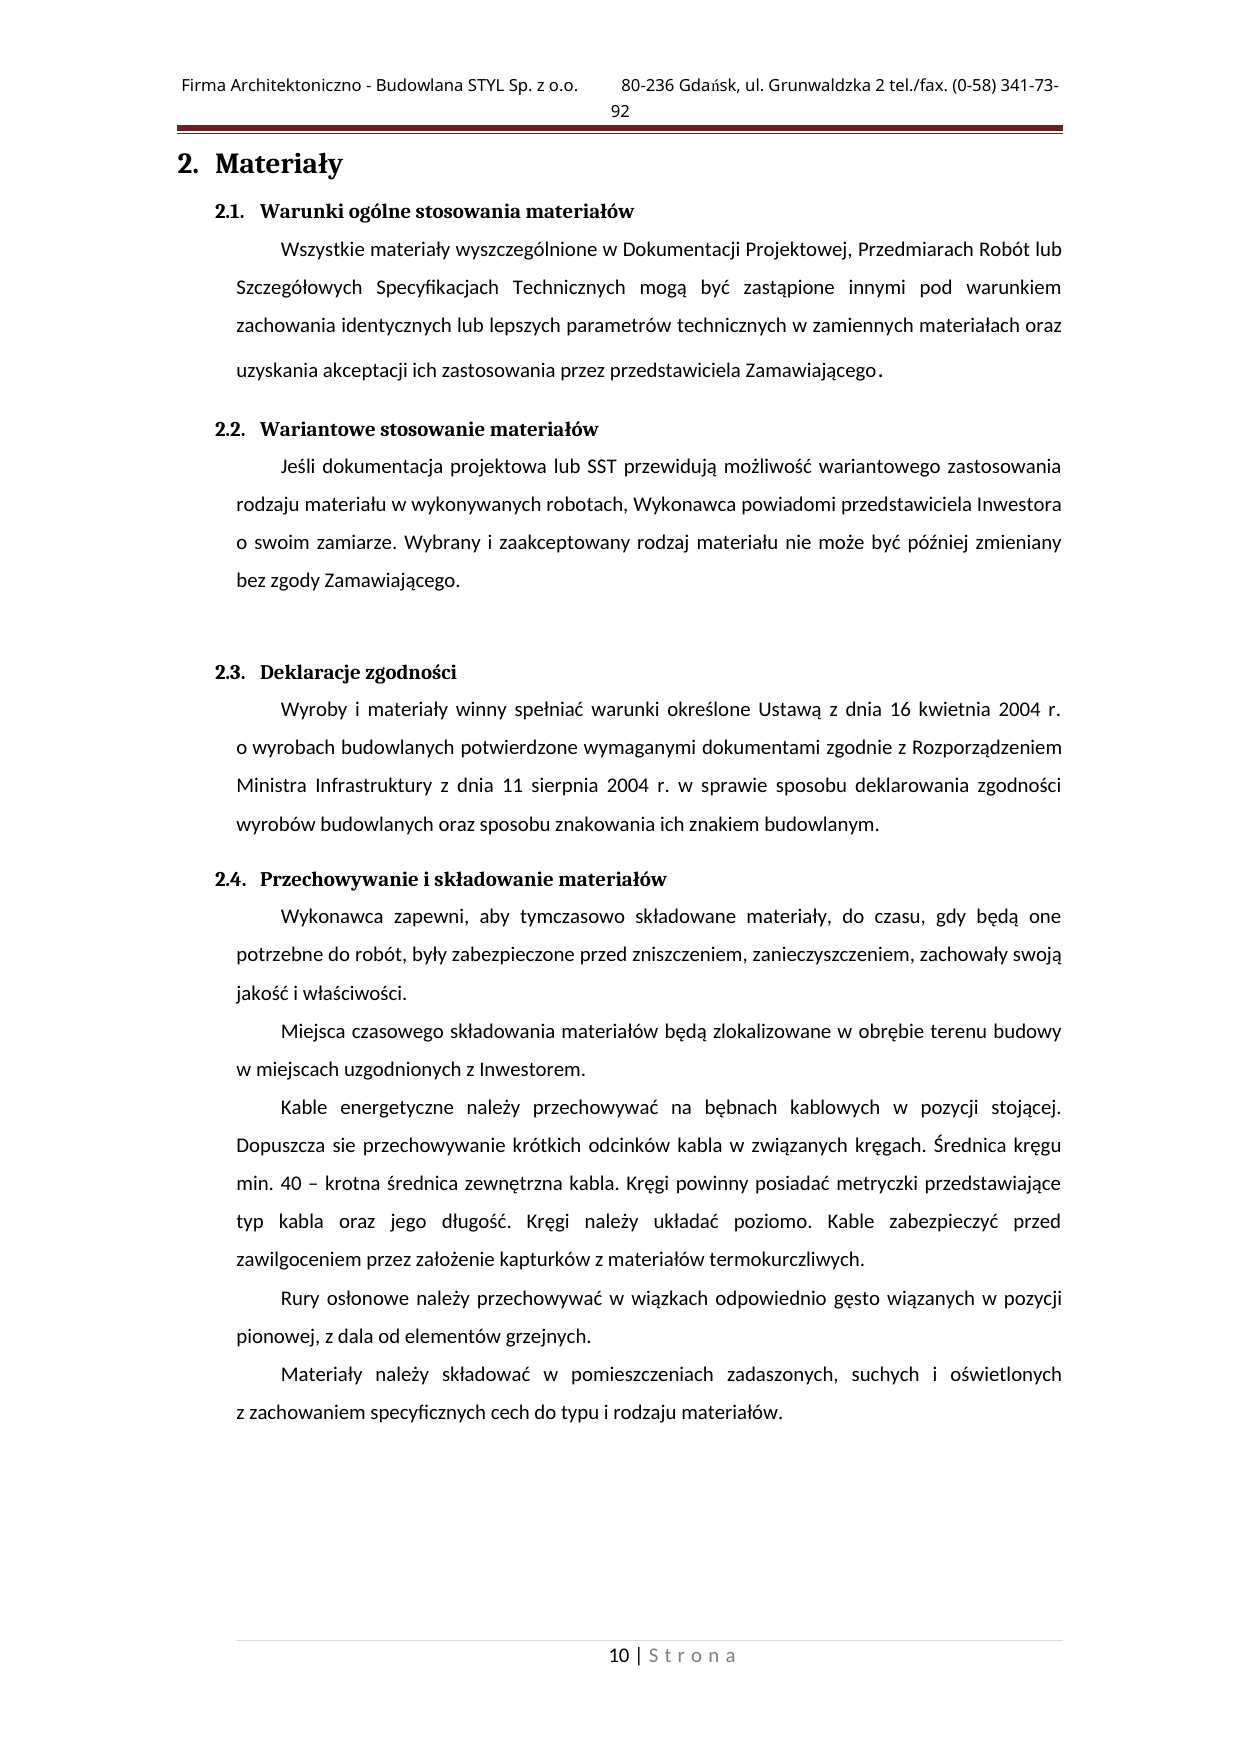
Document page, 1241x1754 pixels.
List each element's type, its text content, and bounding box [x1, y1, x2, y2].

text Rury osłonowe należy przechowywać w wiązkach odpowiednio gęsto wiązanych w pozycji pionowej, z dala od elementów grzejnych. [236, 1285, 1063, 1348]
text Miejsca czasowego składowania materiałów będą zlokalizowane w obrębie terenu budowy w miejscach uzgodnionych z Inwestorem. [236, 1018, 1063, 1081]
subtitle Deklaracje zgodności [215, 660, 1063, 684]
subtitle Wariantowe stosowanie materiałów [215, 417, 1063, 441]
text Wykonawca zapewni, aby tymczasowo składowane materiały, do czasu, gdy będą one potrzebne do robót, były zabezpieczone przed zniszczeniem, zanieczyszczeniem, zachowały swoją jakość i właściwości. [236, 903, 1063, 1005]
text Materiały należy składować w pomieszczeniach zadaszonych, suchych i oświetlonych z zachowaniem specyficznych cech do typu i rodzaju materiałów. [236, 1361, 1063, 1424]
subtitle Przechowywanie i składowanie materiałów [215, 868, 1063, 892]
text Kable energetyczne należy przechowywać na bębnach kablowych w pozycji stojącej. Dopuszcza sie przechowywanie krótkich odcinków kabla w związanych kręgach. Średnica kręgu min. 40 – krotna średnica zewnętrzna kabla. Kręgi powinny posiadać metryczki przedstawiające typ kabla oraz jego długość. Kręgi należy układać poziomo. Kable zabezpieczyć przed zawilgoceniem przez założenie kapturków z materiałów termokurczliwych. [236, 1094, 1063, 1272]
text Wszystkie materiały wyszczególnione w Dokumentacji Projektowej, Przedmiarach Robót lub Szczegółowych Specyfikacjach Technicznych mogą być zastąpione innymi pod warunkiem zachowania identycznych lub lepszych parametrów technicznych w zamiennych materiałach oraz uzyskania akceptacji ich zastosowania przez przedstawiciela Zamawiającego. [236, 236, 1063, 383]
text Jeśli dokumentacja projektowa lub SST przewidują możliwość wariantowego zastosowania rodzaju materiału w wykonywanych robotach, Wykonawca powiadomi przedstawiciela Inwestora o swoim zamiarze. Wybrany i zaakceptowany rodzaj materiału nie może być później zmieniany bez zgody Zamawiającego. [236, 453, 1063, 593]
subtitle Materiały [177, 148, 1063, 181]
text Wyroby i materiały winny spełniać warunki określone Ustawą z dnia 16 kwietnia 2004 r. o wyrobach budowlanych potwierdzone wymaganymi dokumentami zgodnie z Rozporządzeniem Ministra Infrastruktury z dnia 11 sierpnia 2004 r. w sprawie sposobu deklarowania zgodności wyrobów budowlanych oraz sposobu znakowania ich znakiem budowlanym. [236, 696, 1063, 836]
subtitle Warunki ogólne stosowania materiałów [215, 200, 1063, 224]
